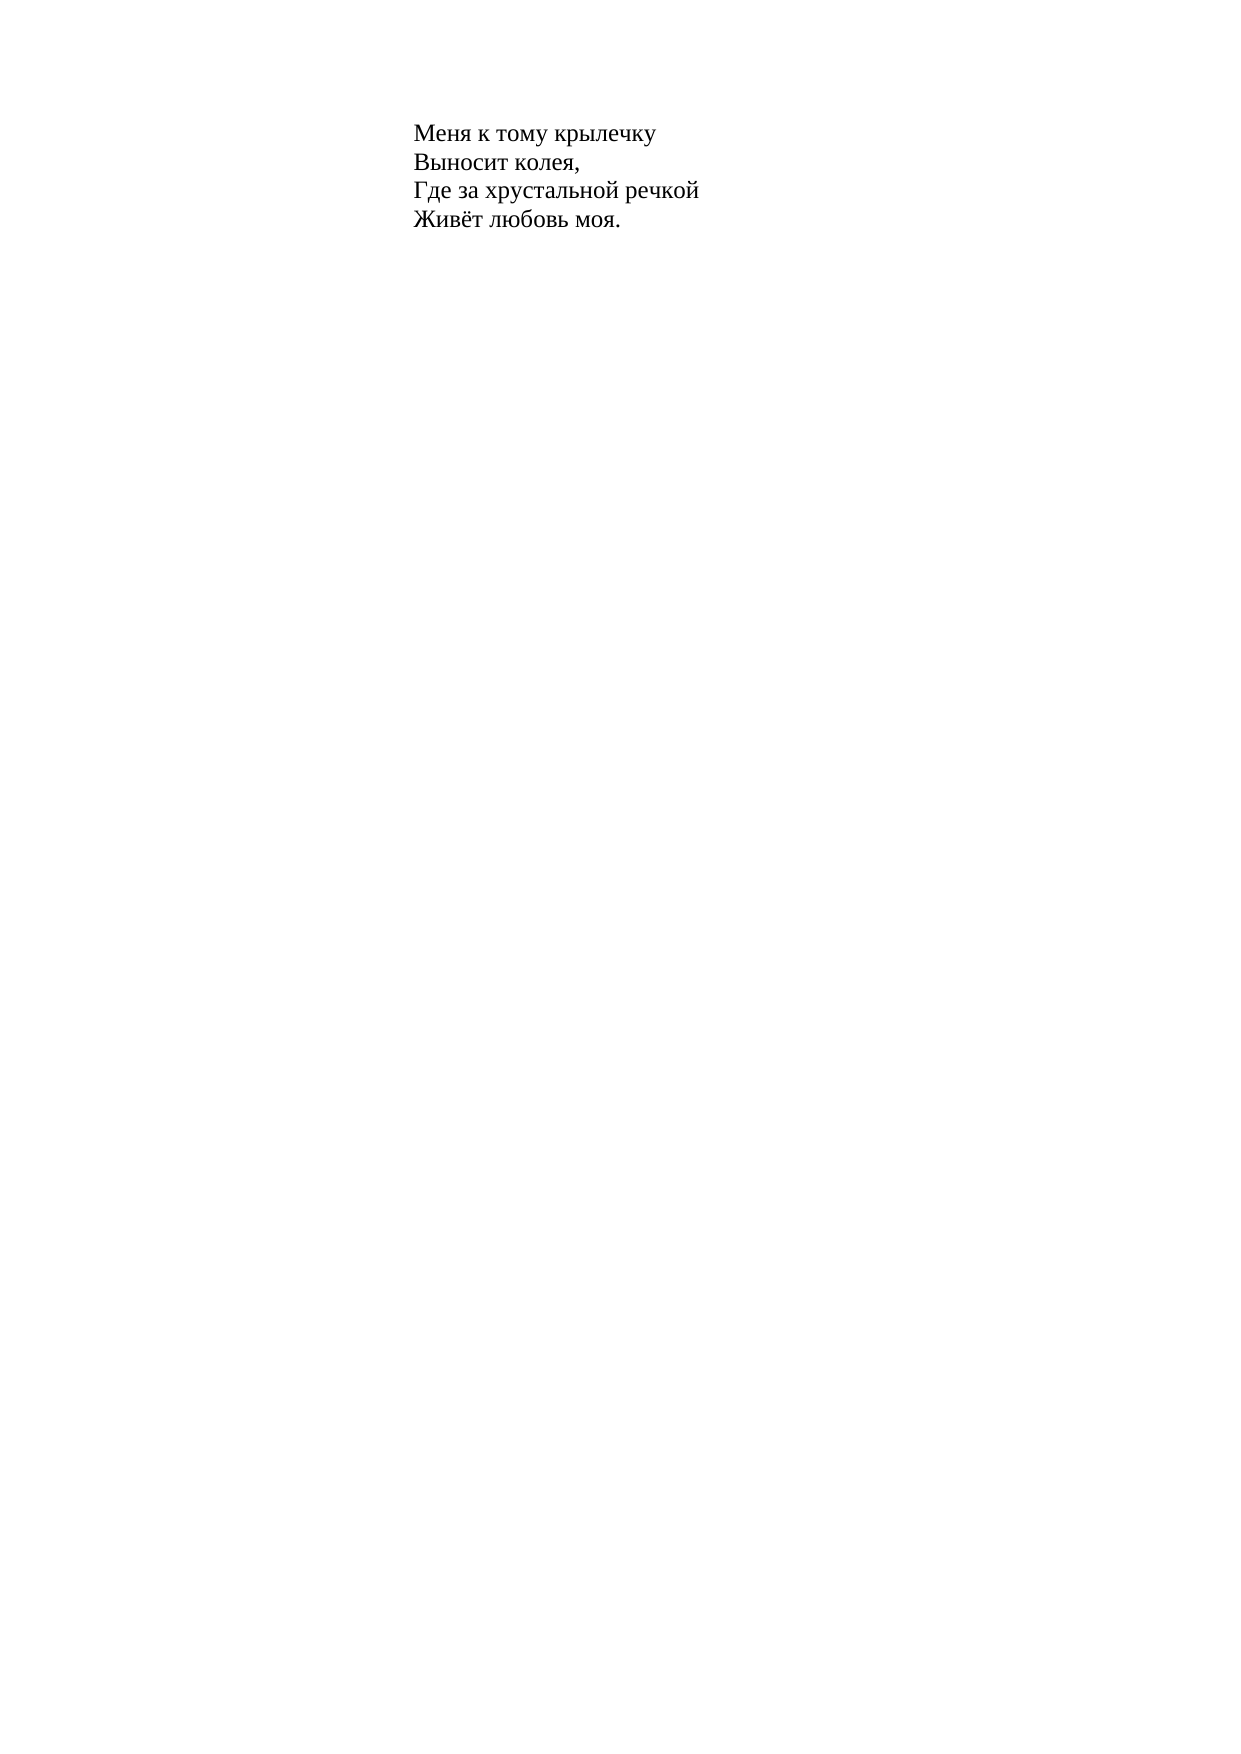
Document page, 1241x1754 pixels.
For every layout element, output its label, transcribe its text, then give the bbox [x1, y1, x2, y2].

text Меня к тому крылечку [384, 118, 1152, 147]
text Где за хрустальной речкой [384, 176, 1152, 204]
text Выносит колея, [384, 147, 1152, 176]
text Живёт любовь моя. [384, 204, 1152, 233]
